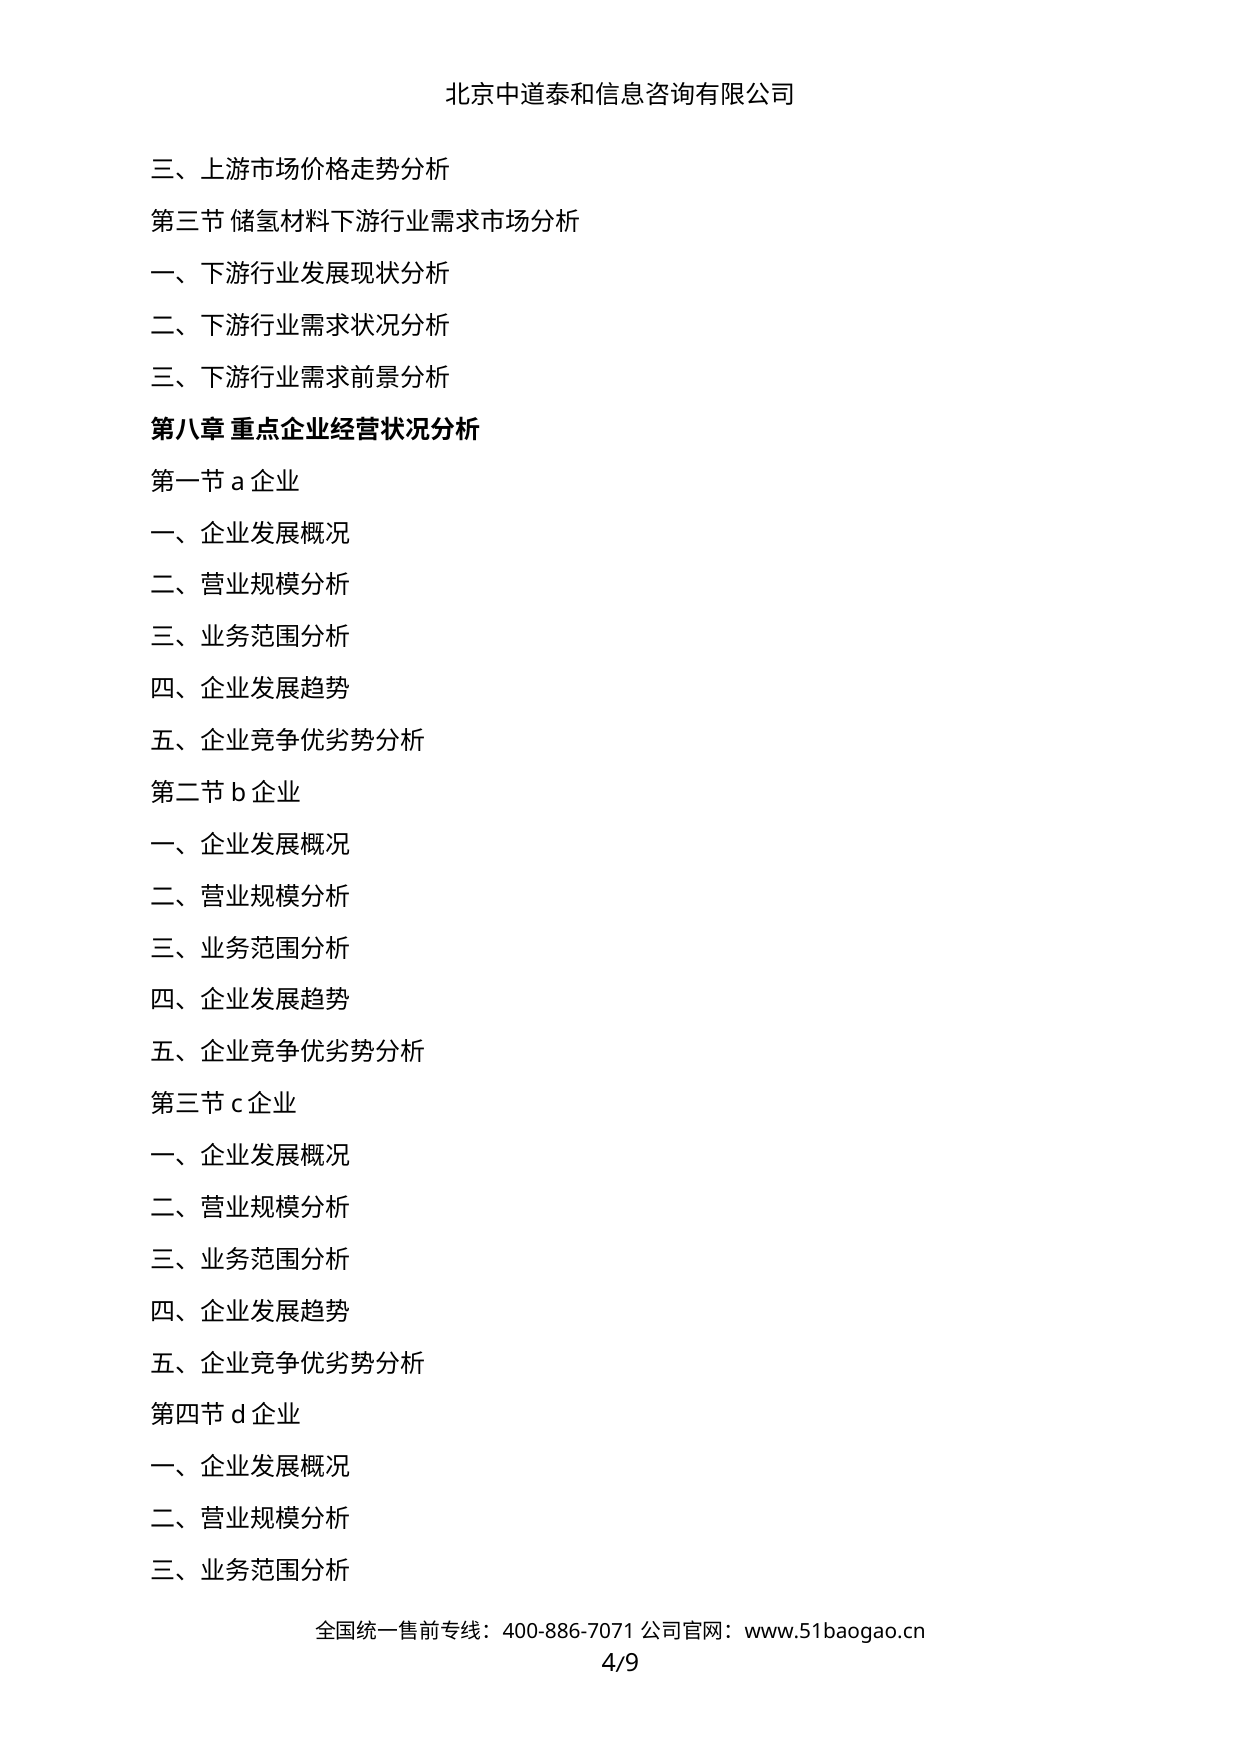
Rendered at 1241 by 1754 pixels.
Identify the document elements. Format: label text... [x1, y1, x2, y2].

text 五、企业竞争优劣势分析 [150, 1032, 1090, 1068]
text 三、下游行业需求前景分析 [150, 357, 1090, 394]
text 五、企业竞争优劣势分析 [150, 1343, 1090, 1379]
text 第三节 c企业 [150, 1084, 1090, 1120]
text 二、营业规模分析 [150, 1499, 1090, 1535]
text 三、业务范围分析 [150, 617, 1090, 653]
text 二、营业规模分析 [150, 1187, 1090, 1224]
text 二、下游行业需求状况分析 [150, 306, 1090, 342]
text 一、企业发展概况 [150, 1447, 1090, 1483]
text 第四节 d企业 [150, 1395, 1090, 1431]
text 四、企业发展趋势 [150, 669, 1090, 705]
text 四、企业发展趋势 [150, 1291, 1090, 1327]
text 三、业务范围分析 [150, 1239, 1090, 1276]
text 四、企业发展趋势 [150, 980, 1090, 1016]
text 五、企业竞争优劣势分析 [150, 721, 1090, 757]
text 第一节 a企业 [150, 461, 1090, 497]
text 三、业务范围分析 [150, 928, 1090, 964]
text 三、上游市场价格走势分析 [150, 150, 1090, 186]
text 一、下游行业发展现状分析 [150, 254, 1090, 290]
text 第二节 b企业 [150, 772, 1090, 809]
text 一、企业发展概况 [150, 1136, 1090, 1172]
text 一、企业发展概况 [150, 513, 1090, 549]
text 二、营业规模分析 [150, 876, 1090, 912]
text 二、营业规模分析 [150, 565, 1090, 601]
text 第八章 重点企业经营状况分析 [150, 409, 1090, 446]
text 一、企业发展概况 [150, 824, 1090, 861]
text 第三节 储氢材料下游行业需求市场分析 [150, 202, 1090, 238]
text 三、业务范围分析 [150, 1551, 1090, 1587]
